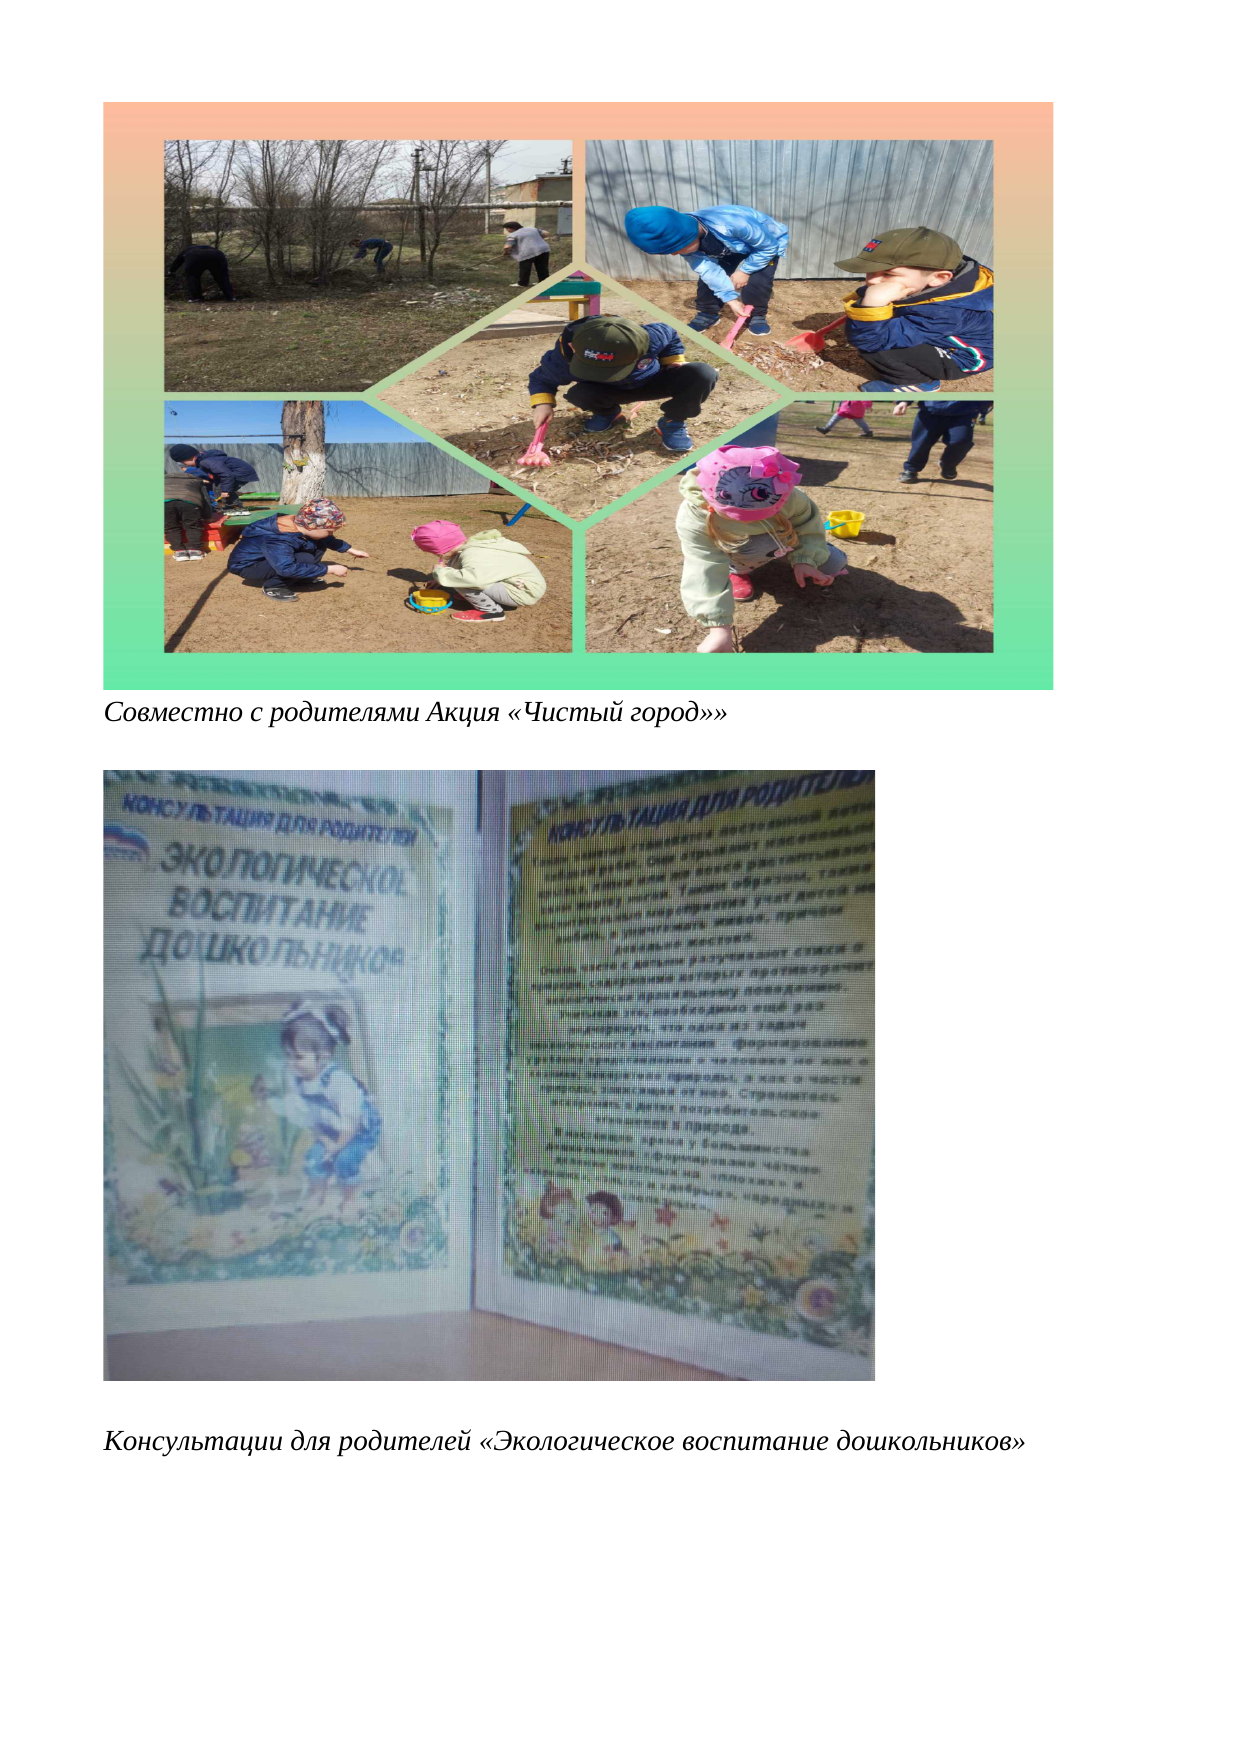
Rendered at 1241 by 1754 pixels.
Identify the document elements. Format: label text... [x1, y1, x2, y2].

text Консультации для родителей «Экологическое воспитание дошкольников» [103, 1423, 1144, 1457]
text Совместно с родителями Акция «Чистый город»» [103, 694, 1144, 727]
picture [103, 770, 876, 1381]
picture [103, 102, 1054, 690]
